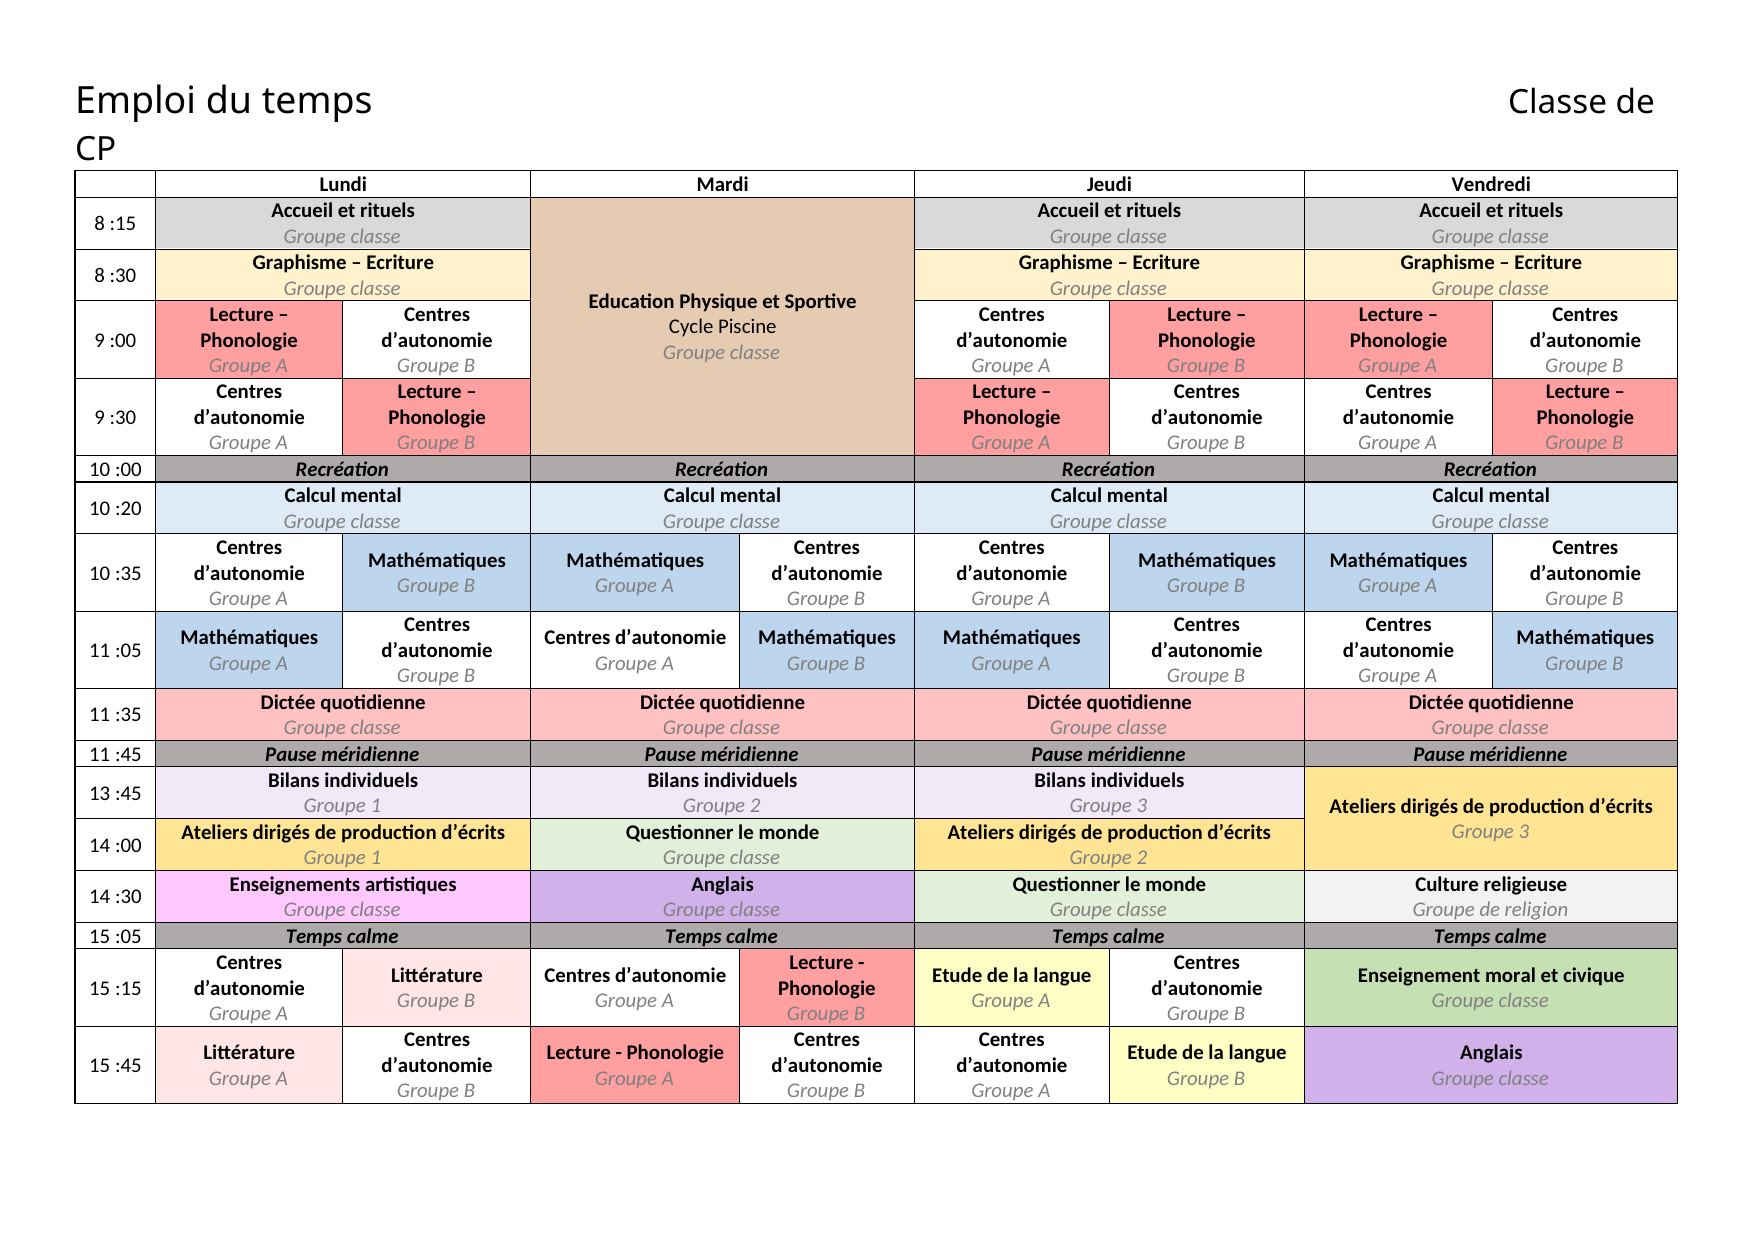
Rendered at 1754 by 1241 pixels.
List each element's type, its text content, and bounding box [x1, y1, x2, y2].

table_cell Centres d’autonomie Groupe B [740, 534, 914, 611]
table_cell Littérature Groupe B [343, 949, 530, 1026]
table_cell Bilans individuels Groupe 3 [915, 767, 1304, 818]
table_cell 14 :30 [76, 871, 155, 922]
table_cell Recréation [1305, 456, 1677, 481]
table_cell Centres d’autonomie Groupe B [343, 1027, 530, 1103]
table_cell Graphisme – Ecriture Groupe classe [156, 250, 530, 300]
table_cell Lecture - Phonologie Groupe B [740, 949, 914, 1026]
table_header Mardi [531, 171, 914, 197]
table_cell Culture religieuse Groupe de religion [1305, 871, 1677, 922]
table_cell Centres d’autonomie Groupe A [1305, 379, 1492, 455]
table_cell Mathématiques Groupe B [1110, 534, 1304, 611]
table_cell Mathématiques Groupe B [343, 534, 530, 611]
table_cell Centres d’autonomie Groupe A [156, 949, 342, 1026]
table_cell Lecture – Phonologie Groupe A [156, 301, 342, 378]
table_cell Centres d’autonomie Groupe A [915, 534, 1109, 611]
table_cell 15 :15 [76, 949, 155, 1026]
table_cell Accueil et rituels Groupe classe [156, 198, 530, 248]
table_cell Ateliers dirigés de production d’écrits Groupe 3 [1305, 767, 1677, 870]
table_cell 14 :00 [76, 819, 155, 870]
table_cell Graphisme – Ecriture Groupe classe [915, 250, 1304, 300]
table_cell Centres d’autonomie Groupe A [915, 1027, 1109, 1103]
table_cell Recréation [915, 456, 1304, 481]
table_cell Pause méridienne [915, 741, 1304, 766]
table_cell 10 :00 [76, 456, 155, 481]
table_cell Lecture – Phonologie Groupe B [1493, 379, 1677, 455]
table_cell Pause méridienne [1305, 741, 1677, 766]
table_cell Bilans individuels Groupe 2 [531, 767, 914, 818]
table_cell 9 :30 [76, 379, 155, 455]
table_cell Mathématiques Groupe B [1493, 612, 1677, 688]
table_cell Pause méridienne [531, 741, 914, 766]
table_cell Dictée quotidienne Groupe classe [156, 689, 530, 740]
table_cell Centres d’autonomie Groupe A [915, 301, 1109, 378]
table_cell Mathématiques Groupe A [531, 534, 739, 611]
table_cell Temps calme [915, 923, 1304, 948]
table_cell Mathématiques Groupe A [156, 612, 342, 688]
table_cell Centres d’autonomie Groupe A [156, 534, 342, 611]
table_header [76, 171, 155, 197]
table_cell Mathématiques Groupe A [915, 612, 1109, 688]
table_cell Centres d’autonomie Groupe A [1305, 612, 1492, 688]
table_cell Ateliers dirigés de production d’écrits Groupe 1 [156, 819, 530, 870]
table_cell 10 :20 [76, 483, 155, 533]
table_cell Lecture – Phonologie Groupe A [915, 379, 1109, 455]
table_cell Anglais Groupe classe [1305, 1027, 1677, 1103]
table_cell Littérature Groupe A [156, 1027, 342, 1103]
table_cell Recréation [156, 456, 530, 481]
table_cell Lecture – Phonologie Groupe A [1305, 301, 1492, 378]
table_cell Centres d’autonomie Groupe B [1110, 949, 1304, 1026]
table_cell Pause méridienne [156, 741, 530, 766]
table_cell Centres d’autonomie Groupe B [740, 1027, 914, 1103]
table_cell 10 :35 [76, 534, 155, 611]
table_cell Mathématiques Groupe A [1305, 534, 1492, 611]
table_cell Lecture - Phonologie Groupe A [531, 1027, 739, 1103]
table_cell Etude de la langue Groupe B [1110, 1027, 1304, 1103]
table_cell Centres d’autonomie Groupe A [531, 612, 739, 688]
table_cell Temps calme [1305, 923, 1677, 948]
table_cell 8 :30 [76, 250, 155, 300]
table_cell Centres d’autonomie Groupe B [1110, 612, 1304, 688]
table_cell Bilans individuels Groupe 1 [156, 767, 530, 818]
table_cell 15 :45 [76, 1027, 155, 1103]
table_cell 13 :45 [76, 767, 155, 818]
table_cell Calcul mental Groupe classe [156, 483, 530, 533]
table_cell Centres d’autonomie Groupe B [1110, 379, 1304, 455]
table_cell Lecture – Phonologie Groupe B [1110, 301, 1304, 378]
table_cell Mathématiques Groupe B [740, 612, 914, 688]
table_cell Questionner le monde Groupe classe [915, 871, 1304, 922]
table_cell 9 :00 [76, 301, 155, 378]
table_cell 8 :15 [76, 198, 155, 248]
table_cell Centres d’autonomie Groupe B [1493, 534, 1677, 611]
table_cell Enseignement moral et civique Groupe classe [1305, 949, 1677, 1026]
table_cell Ateliers dirigés de production d’écrits Groupe 2 [915, 819, 1304, 870]
table_cell Centres d’autonomie Groupe B [343, 301, 530, 378]
table_header Vendredi [1305, 171, 1677, 197]
table_cell Dictée quotidienne Groupe classe [531, 689, 914, 740]
table_cell 11 :35 [76, 689, 155, 740]
table_cell Recréation [531, 456, 914, 481]
table_cell Calcul mental Groupe classe [915, 483, 1304, 533]
table_cell Centres d’autonomie Groupe A [156, 379, 342, 455]
table_cell Centres d’autonomie Groupe A [531, 949, 739, 1026]
table_cell Education Physique et Sportive Cycle Piscine Groupe classe [531, 198, 914, 455]
table_cell 11 :45 [76, 741, 155, 766]
table_cell Centres d’autonomie Groupe B [343, 612, 530, 688]
table_header Lundi [156, 171, 530, 197]
table_cell Dictée quotidienne Groupe classe [915, 689, 1304, 740]
table_cell Lecture – Phonologie Groupe B [343, 379, 530, 455]
table_cell Etude de la langue Groupe A [915, 949, 1109, 1026]
table_cell Anglais Groupe classe [531, 871, 914, 922]
table_cell Accueil et rituels Groupe classe [915, 198, 1304, 248]
table_cell Temps calme [156, 923, 530, 948]
table_cell Centres d’autonomie Groupe B [1493, 301, 1677, 378]
table_cell Calcul mental Groupe classe [531, 483, 914, 533]
table_cell Calcul mental Groupe classe [1305, 483, 1677, 533]
table_cell 11 :05 [76, 612, 155, 688]
table_cell Graphisme – Ecriture Groupe classe [1305, 250, 1677, 300]
table_cell Temps calme [531, 923, 914, 948]
table_cell Enseignements artistiques Groupe classe [156, 871, 530, 922]
table_header Jeudi [915, 171, 1304, 197]
table_cell Accueil et rituels Groupe classe [1305, 198, 1677, 248]
table_cell 15 :05 [76, 923, 155, 948]
table_cell Dictée quotidienne Groupe classe [1305, 689, 1677, 740]
table_cell Questionner le monde Groupe classe [531, 819, 914, 870]
